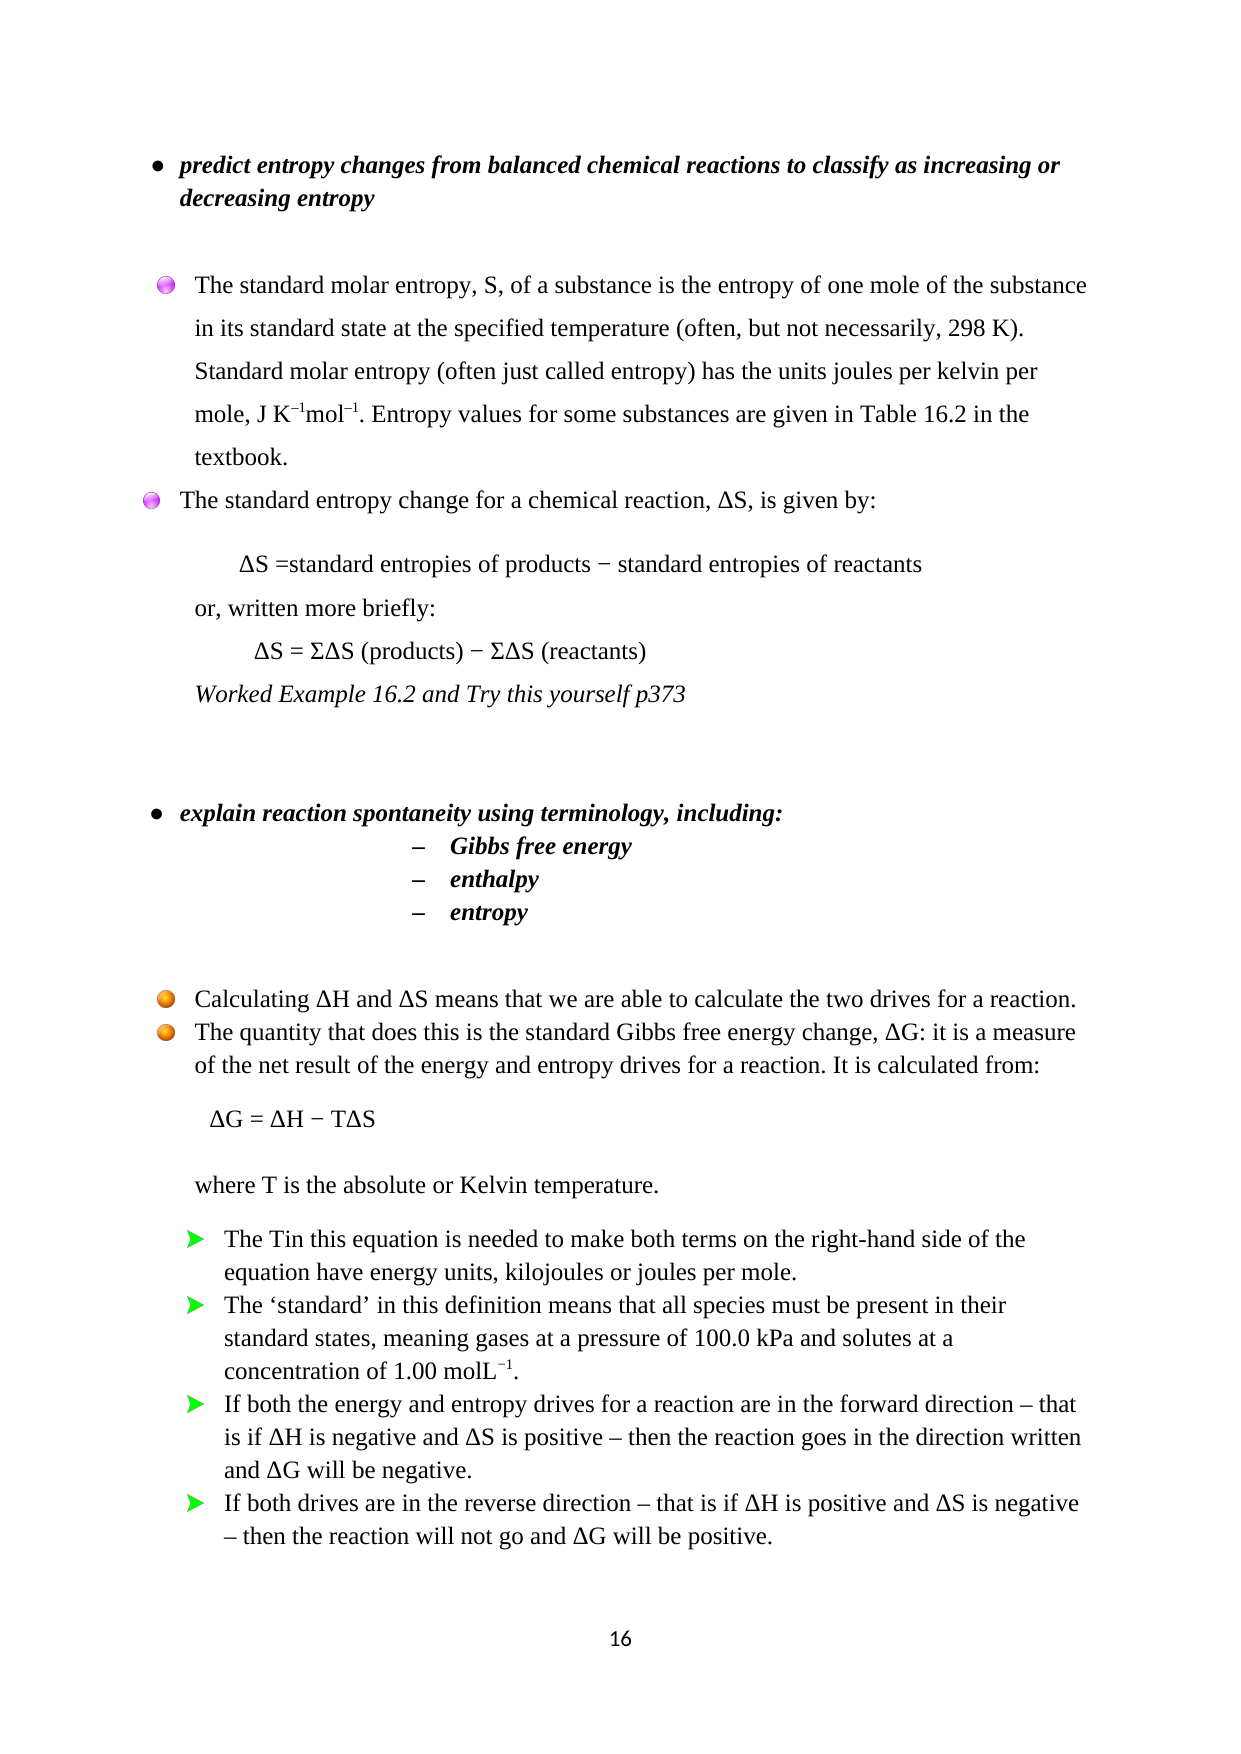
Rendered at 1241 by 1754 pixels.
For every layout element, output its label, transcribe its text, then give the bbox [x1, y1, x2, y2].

list The standard molar entropy, S, of a substance is the entropy of one mole of the substance in its standard state at the specified temperature (often, but not necessarily, 298 K). Standard molar entropy (often just called entropy) has the units joules per kelvin per mole, J K–1mol–1. Entropy values for some substances are given in Table 16.2 in the textbook. [157, 270, 1090, 471]
list If both the energy and entropy drives for a reaction are in the forward direction – that is if ΔH is negative and ΔS is positive – then the reaction goes in the direction written and ΔG will be negative. [186, 1389, 1090, 1484]
text ΔS =standard entropies of products − standard entropies of reactants [239, 549, 1090, 578]
list explain reaction spontaneity using terminology, including: [149, 798, 1090, 827]
text ΔS = ΣΔS (products) − ΣΔS (reactants) [253, 636, 1090, 664]
picture [143, 492, 160, 509]
list entropy [300, 897, 1090, 926]
picture [187, 1296, 204, 1314]
picture [187, 1395, 204, 1413]
picture [187, 1494, 204, 1512]
picture [157, 1024, 175, 1041]
text where T is the absolute or Kelvin temperature. [194, 1170, 1090, 1199]
list The quantity that does this is the standard Gibbs free energy change, ΔG: it is a measure of the net result of the energy and entropy drives for a reaction. It is calculated from: [157, 1017, 1090, 1079]
list The Tin this equation is needed to make both terms on the right-hand side of the equation have energy units, kilojoules or joules per mole. [186, 1224, 1090, 1286]
list predict entropy changes from balanced chemical reactions to classify as increasing or decreasing entropy [150, 150, 1090, 212]
picture [157, 276, 175, 294]
text Worked Example 16.2 and Try this yourself p373 [194, 679, 1090, 708]
list Calculating ΔH and ΔS means that we are able to calculate the two drives for a reaction. [157, 984, 1090, 1013]
picture [157, 990, 175, 1008]
text ΔG = ΔH − TΔS [209, 1104, 1090, 1133]
list The standard entropy change for a chemical reaction, ΔS, is given by: [142, 486, 1090, 514]
list If both drives are in the reverse direction – that is if ΔH is positive and ΔS is negative – then the reaction will not go and ΔG will be positive. [186, 1488, 1090, 1550]
list enthalpy [300, 864, 1090, 893]
list The ‘standard’ in this definition means that all species must be present in their standard states, meaning gases at a pressure of 100.0 kPa and solutes at a concentration of 1.00 molL−1. [186, 1290, 1090, 1385]
list Gibbs free energy [300, 831, 1090, 860]
text or, written more briefly: [194, 593, 1090, 621]
picture [187, 1230, 204, 1248]
